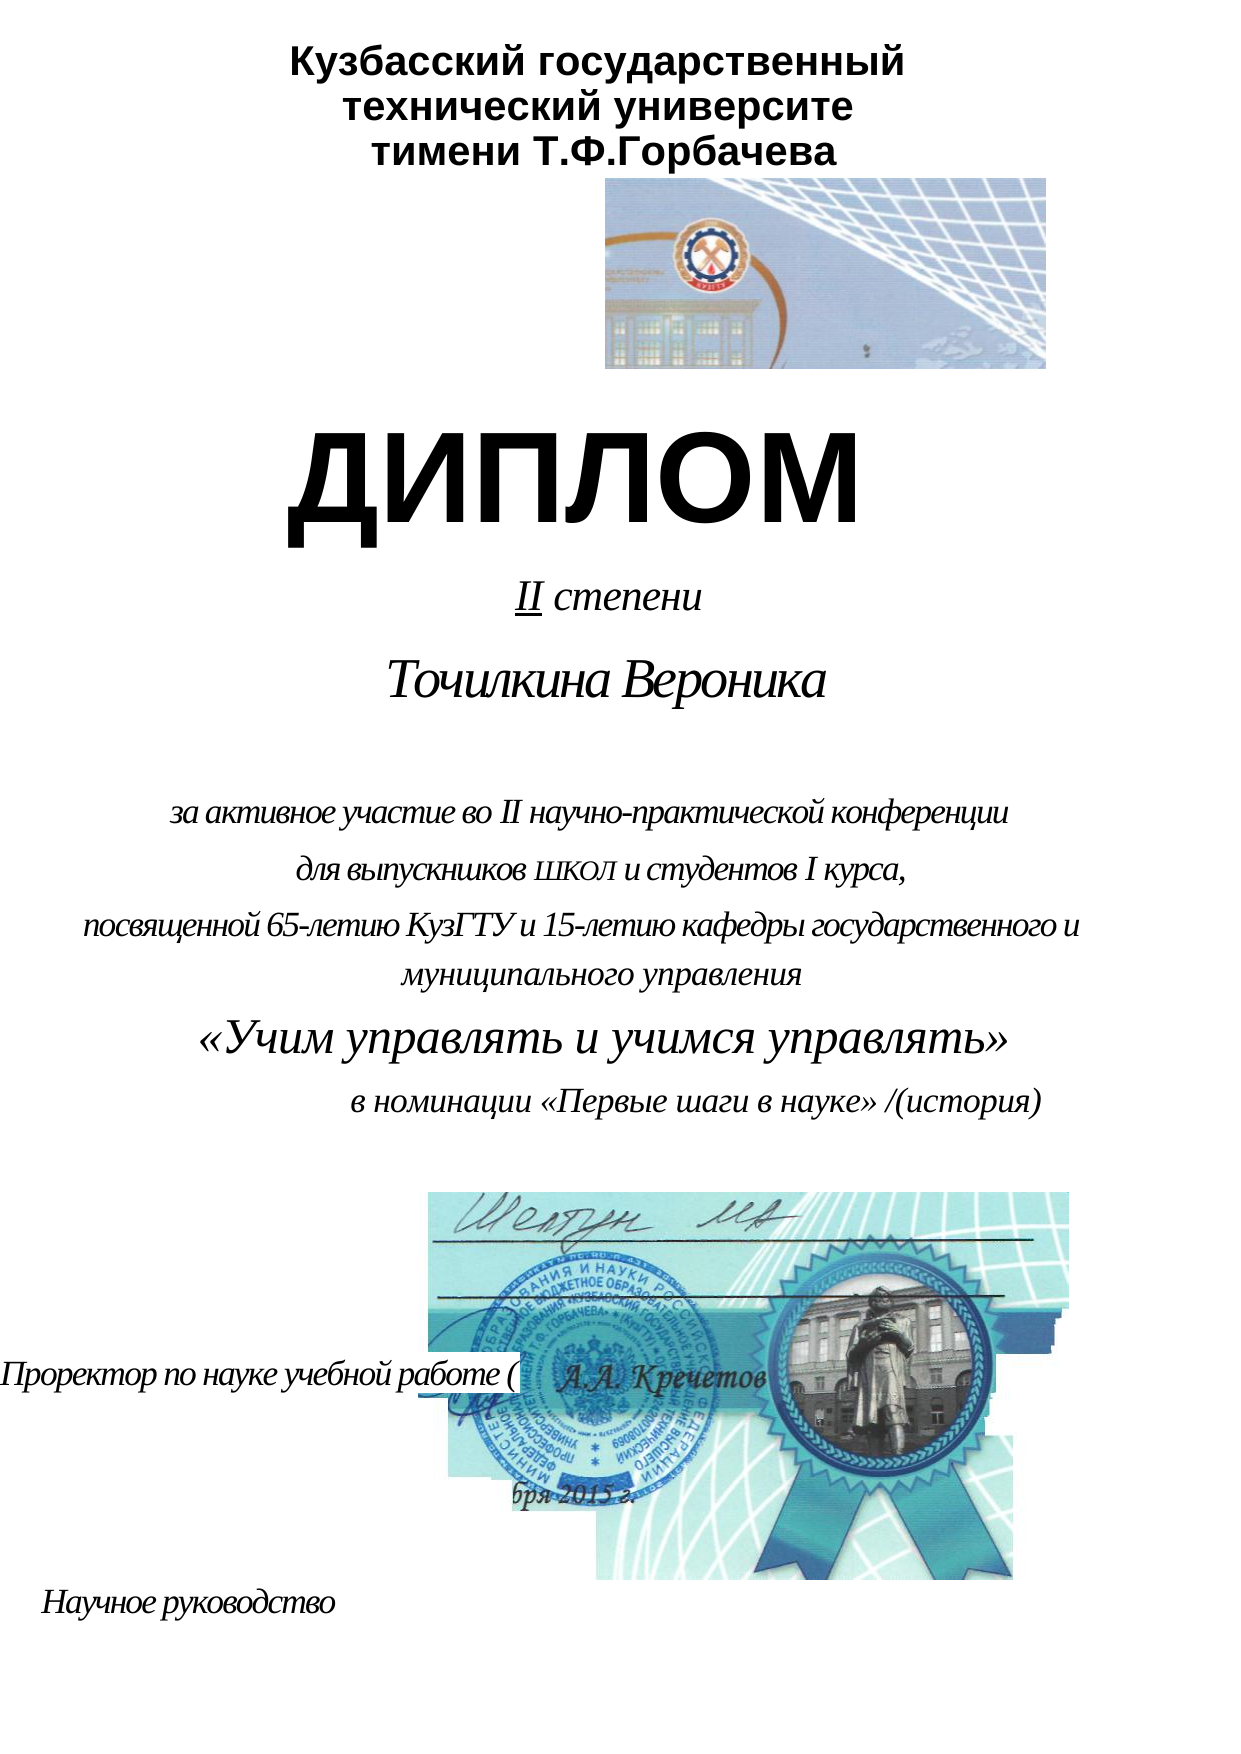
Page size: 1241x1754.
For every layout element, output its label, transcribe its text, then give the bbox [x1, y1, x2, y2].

text Проректор по науке учебной работе ( [0, 1352, 520, 1393]
picture [418, 1192, 1069, 1580]
text муниципального управления [73, 952, 1132, 993]
text технический университет [63, 84, 1132, 129]
text за активное участие во II научно-практической конференции [170, 779, 1132, 835]
text посвященной 65-летию КузГТУ и 15-летию кафедры государственного и [83, 891, 1132, 947]
picture [605, 178, 1046, 369]
text ДИПЛОМ [288, 239, 1132, 563]
text II степени [515, 567, 1132, 622]
text Точилкина Вероника [84, 643, 1132, 700]
text имени Т.Ф.Горбачева [75, 129, 1132, 174]
text для выпускншков школ и студентов I курса, [72, 835, 1132, 891]
text в номинации «Первые шаги в науке» /(история) [350, 1079, 1132, 1120]
text Кузбасский государственный [63, 39, 1132, 84]
text «Учим управлять и учимся управлять» [197, 1007, 1132, 1064]
